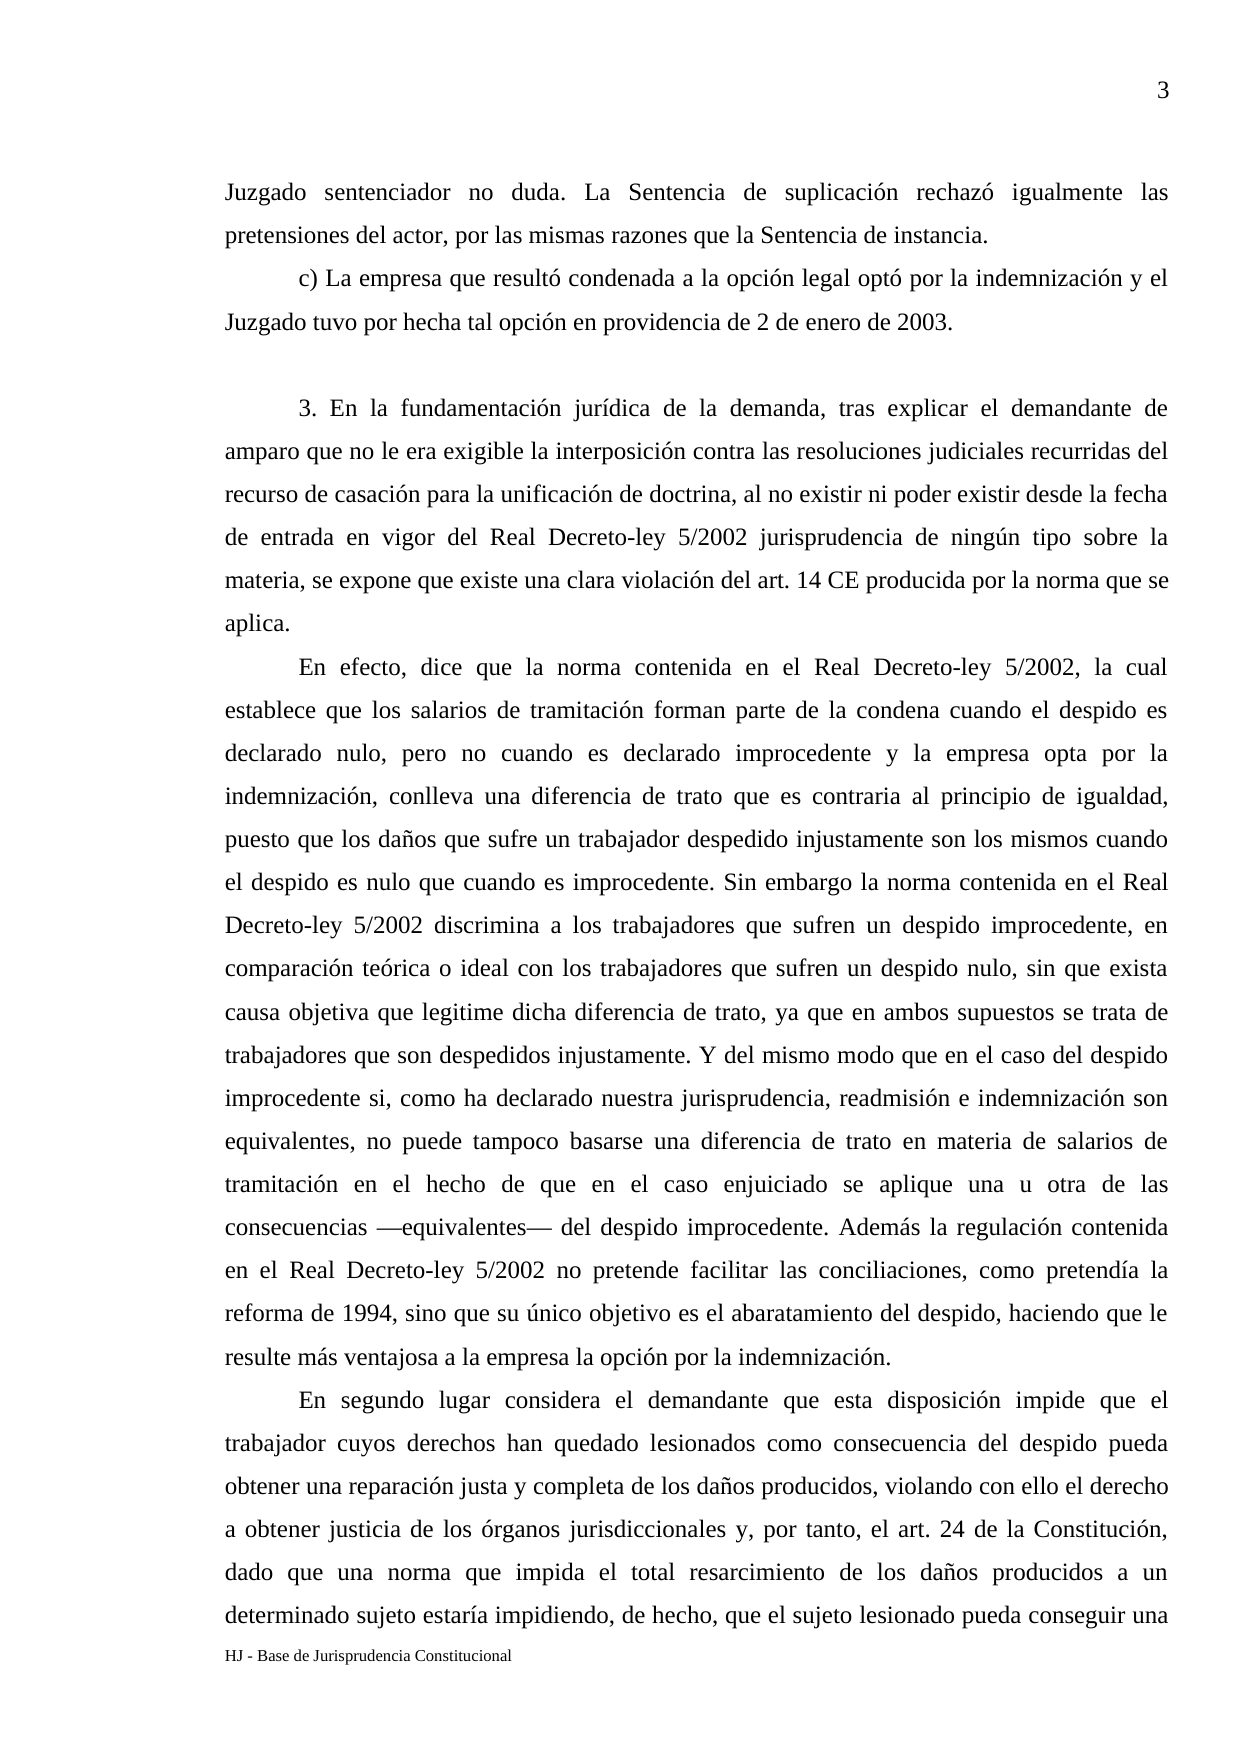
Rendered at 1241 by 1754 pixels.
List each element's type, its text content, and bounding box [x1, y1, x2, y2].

text 3. En la fundamentación jurídica de la demanda, tras explicar el demandante de amparo que no le era exigible la interposición contra las resoluciones judiciales recurridas del recurso de casación para la unificación de doctrina, al no existir ni poder existir desde la fecha de entrada en vigor del Real Decreto-ley 5/2002 jurisprudencia de ningún tipo sobre la materia, se expone que existe una clara violación del art. 14 CE producida por la norma que se aplica. [224, 393, 1169, 637]
text c) La empresa que resultó condenada a la opción legal optó por la indemnización y el Juzgado tuvo por hecha tal opción en providencia de 2 de enero de 2003. [224, 263, 1169, 335]
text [224, 1385, 1169, 1629]
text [224, 177, 1169, 249]
text En efecto, dice que la norma contenida en el Real Decreto-ley 5/2002, la cual establece que los salarios de tramitación forman parte de la condena cuando el despido es declarado nulo, pero no cuando es declarado improcedente y la empresa opta por la indemnización, conlleva una diferencia de trato que es contraria al principio de igualdad, puesto que los daños que sufre un trabajador despedido injustamente son los mismos cuando el despido es nulo que cuando es improcedente. Sin embargo la norma contenida en el Real Decreto-ley 5/2002 discrimina a los trabajadores que sufren un despido improcedente, en comparación teórica o ideal con los trabajadores que sufren un despido nulo, sin que exista causa objetiva que legitime dicha diferencia de trato, ya que en ambos supuestos se trata de trabajadores que son despedidos injustamente. Y del mismo modo que en el caso del despido improcedente si, como ha declarado nuestra jurisprudencia, readmisión e indemnización son equivalentes, no puede tampoco basarse una diferencia de trato en materia de salarios de tramitación en el hecho de que en el caso enjuiciado se aplique una u otra de las consecuencias —equivalentes— del despido improcedente. Además la regulación contenida en el Real Decreto-ley 5/2002 no pretende facilitar las conciliaciones, como pretendía la reforma de 1994, sino que su único objetivo es el abaratamiento del despido, haciendo que le resulte más ventajosa a la empresa la opción por la indemnización. [224, 652, 1169, 1370]
